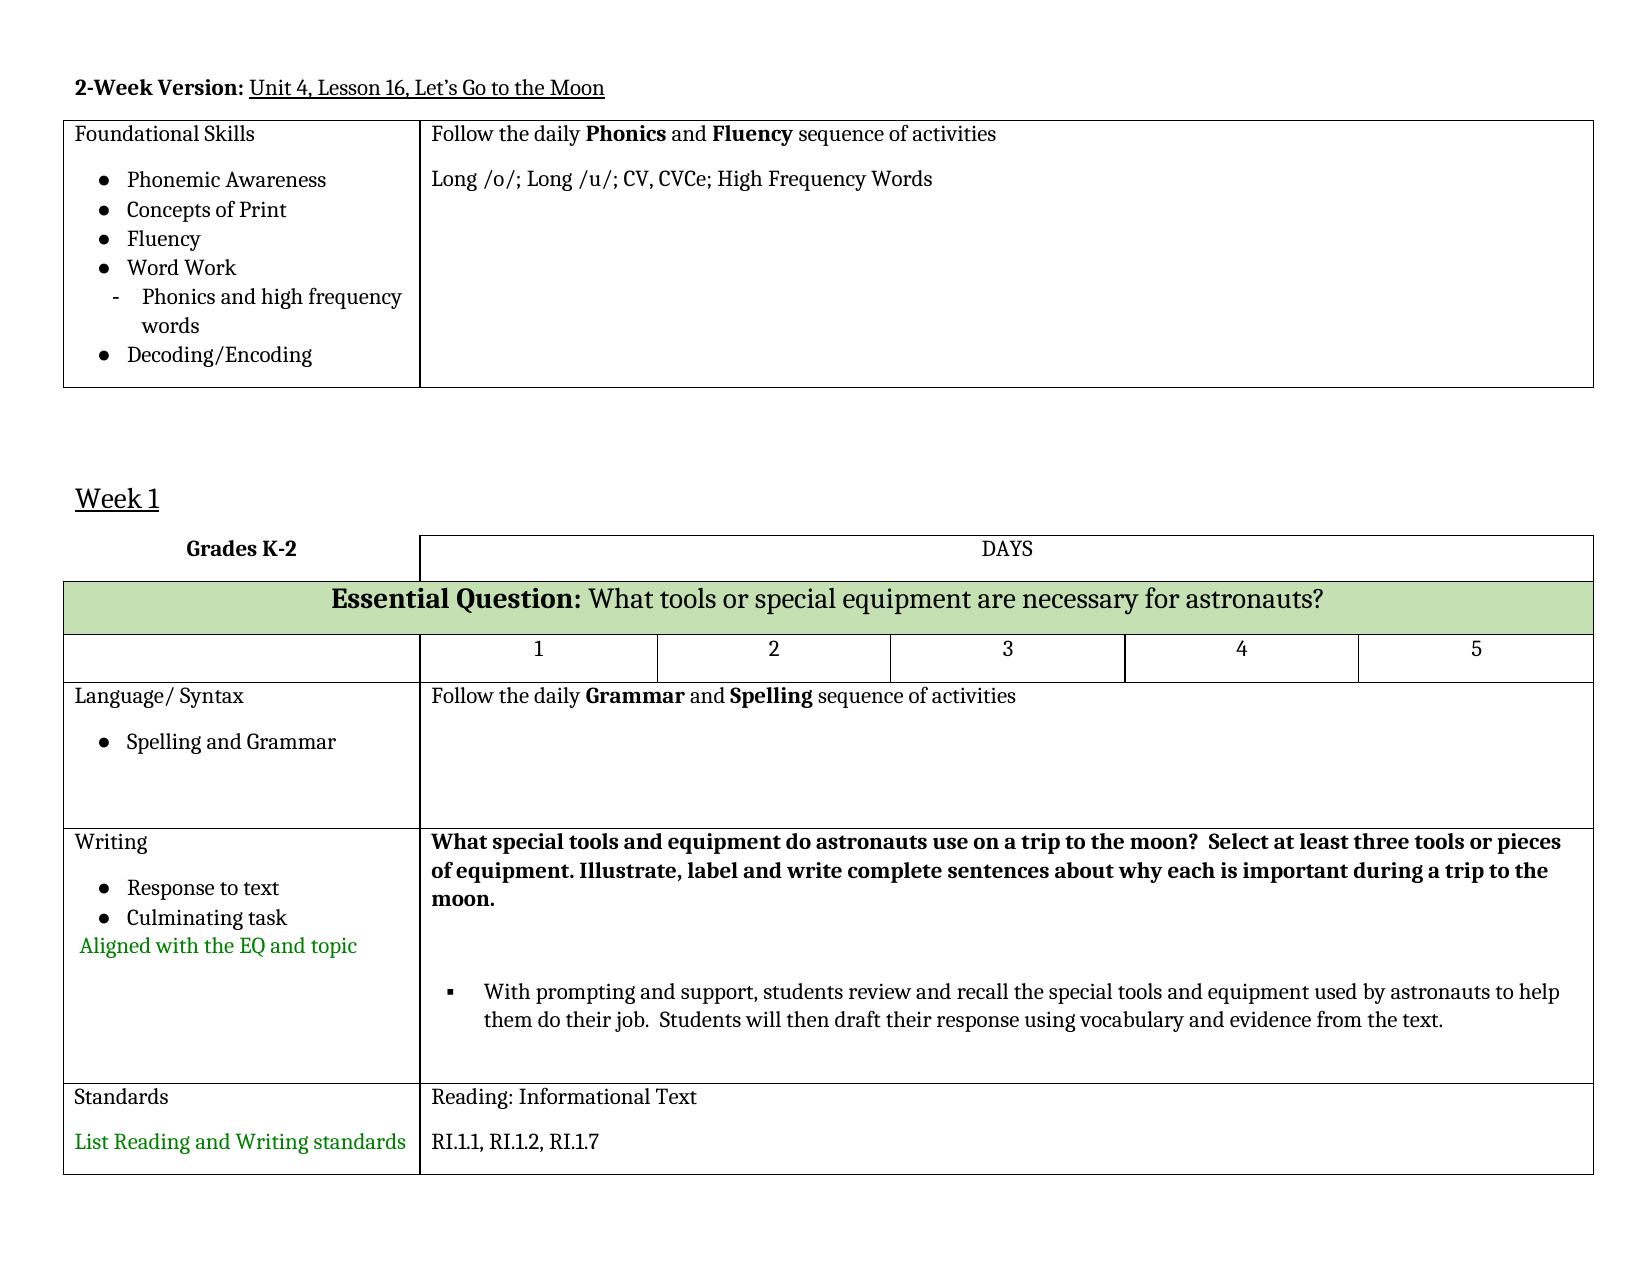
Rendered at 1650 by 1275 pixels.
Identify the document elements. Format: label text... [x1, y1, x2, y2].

table_cell 3 [891, 635, 1124, 682]
table_cell 4 [1126, 635, 1358, 682]
table_cell 1 [421, 635, 657, 682]
table_cell Language/ Syntax Spelling and Grammar [64, 683, 419, 828]
text Week 1 [75, 482, 1575, 515]
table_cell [64, 1084, 419, 1174]
table_header Grades K-2 [63, 535, 419, 581]
table_cell Foundational Skills Phonemic Awareness Concepts of Print Fluency Word Work Phonics and high frequency words Decoding/Encoding [64, 121, 419, 387]
table_cell Follow the daily Phonics and Fluency sequence of activities Long /o/; Long /u/; CV, CVCe; High Frequency Words [421, 121, 1593, 387]
table_cell 2 [658, 635, 890, 682]
table_header DAYS [421, 536, 1593, 581]
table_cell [421, 1084, 1593, 1174]
table_cell Follow the daily Grammar and Spelling sequence of activities [421, 683, 1593, 828]
table_cell Essential Question: What tools or special equipment are necessary for astronauts? [64, 582, 1593, 634]
table_cell What special tools and equipment do astronauts use on a trip to the moon? Select at least three tools or pieces of equipment. Illustrate, label and write complete sentences about why each is important during a trip to the moon. With prompting and support, students review and recall the special tools and equipment used by astronauts to help them do their job. Students will then draft their response using vocabulary and evidence from the text. [421, 829, 1593, 1082]
table_cell Writing Response to text Culminating task Aligned with the EQ and topic [64, 829, 419, 1082]
table_cell 5 [1359, 635, 1593, 682]
table_cell [64, 635, 419, 682]
